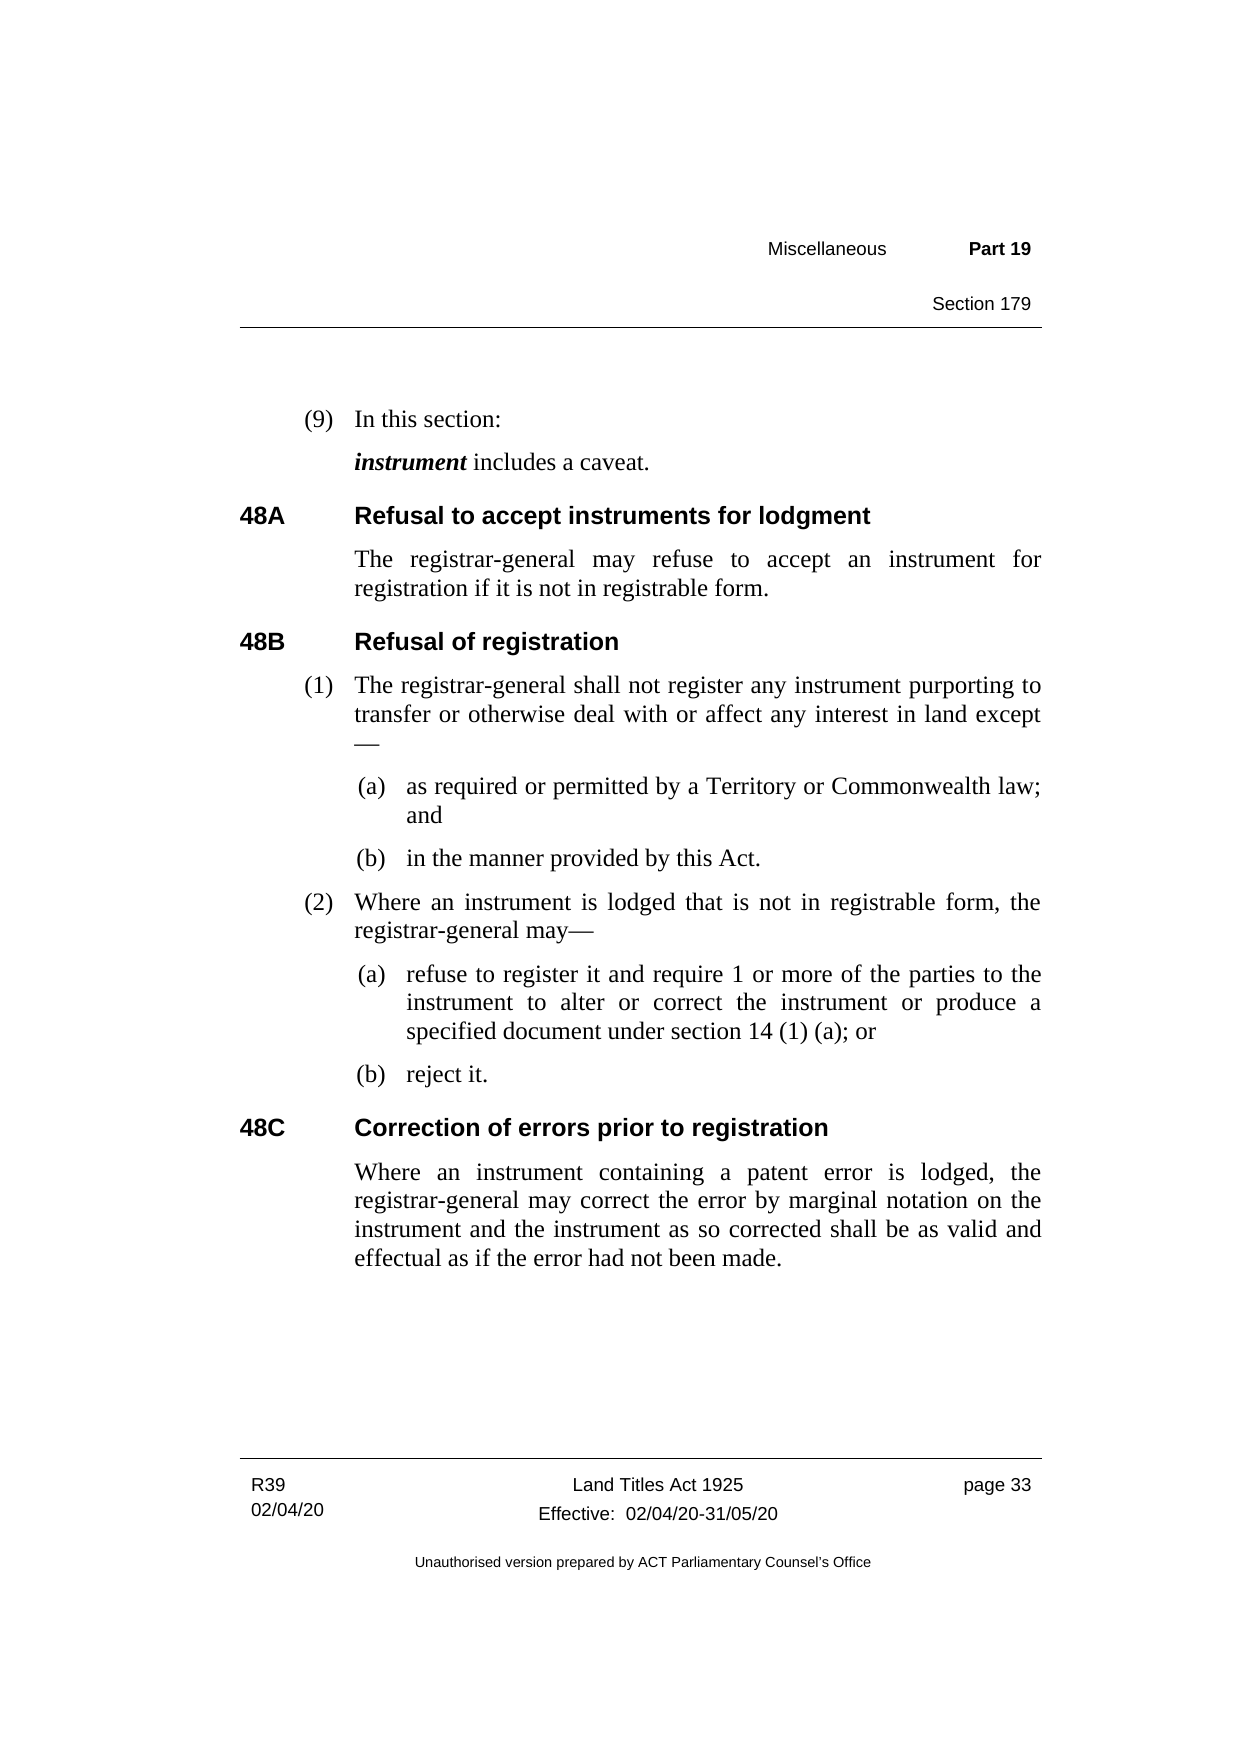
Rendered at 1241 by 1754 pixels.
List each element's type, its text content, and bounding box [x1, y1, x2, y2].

text The registrar-general may refuse to accept an instrument for registration if it is not in registrable form. [354, 544, 1042, 602]
text Where an instrument containing a patent error is lodged, the registrar-general may correct the error by marginal notation on the instrument and the instrument as so corrected shall be as valid and effectual as if the error had not been made. [354, 1157, 1042, 1272]
text (9) In this section: [239, 404, 1042, 433]
text 48A Refusal to accept instruments for lodgment [239, 501, 1042, 530]
text (b) reject it. [239, 1059, 1042, 1088]
text instrument includes a caveat. [354, 447, 1042, 476]
text (a) as required or permitted by a Territory or Commonwealth law; and [239, 771, 1042, 829]
text (b) in the manner provided by this Act. [239, 843, 1042, 872]
text (a) refuse to register it and require 1 or more of the parties to the instrument to alter or correct the instrument or produce a specified document under section 14 (1) (a); or [239, 959, 1042, 1045]
text 48C Correction of errors prior to registration [239, 1113, 1042, 1142]
text (1) The registrar-general shall not register any instrument purporting to transfer or otherwise deal with or affect any interest in land except— [239, 670, 1042, 757]
text 48B Refusal of registration [239, 627, 1042, 656]
text (2) Where an instrument is lodged that is not in registrable form, the registrar-general may— [239, 887, 1042, 944]
